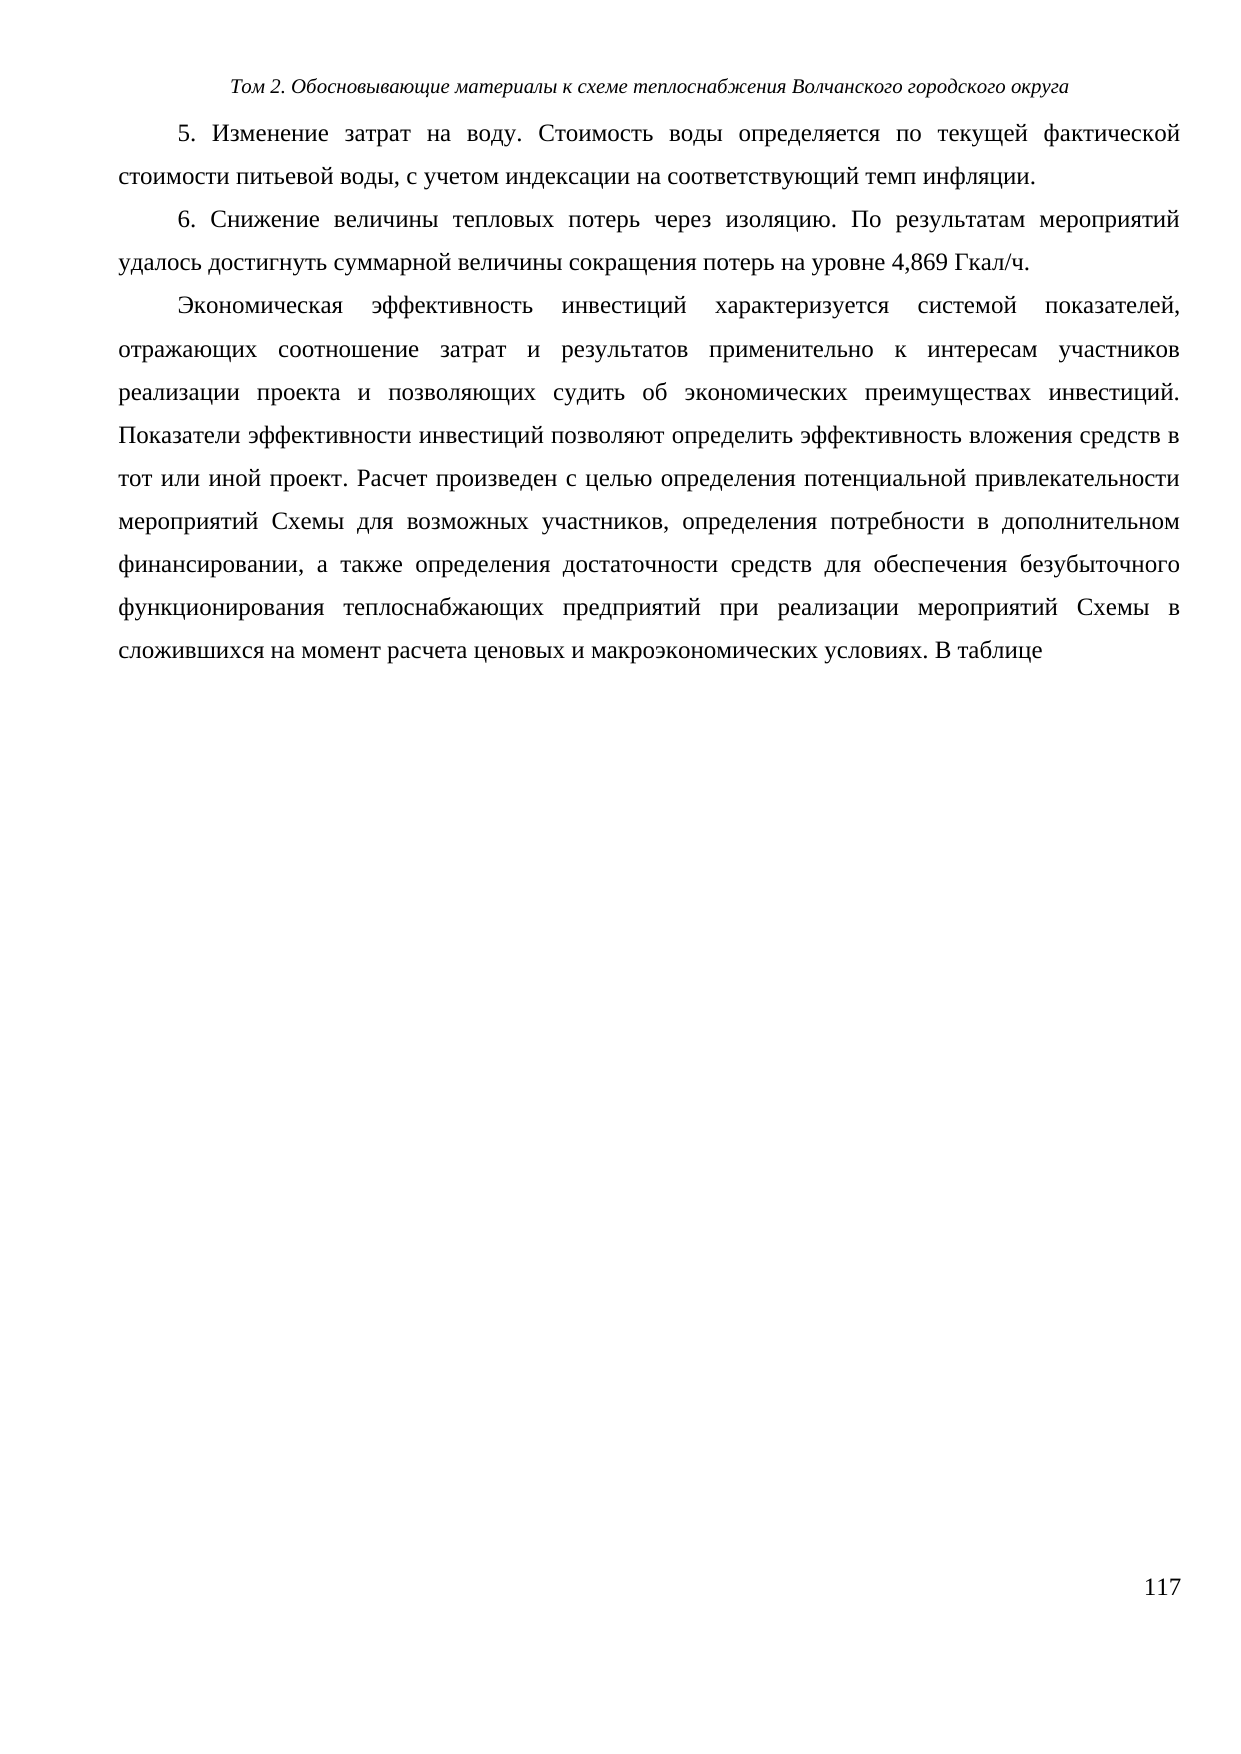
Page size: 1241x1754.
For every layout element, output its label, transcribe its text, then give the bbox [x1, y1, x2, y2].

text Экономическая эффективность инвестиций характеризуется системой показателей, отражающих соотношение затрат и результатов применительно к интересам участников реализации проекта и позволяющих судить об экономических преимуществах инвестиций. Показатели эффективности инвестиций позволяют определить эффективность вложения средств в тот или иной проект. Расчет произведен с целью определения потенциальной привлекательности мероприятий Схемы для возможных участников, определения потребности в дополнительном финансировании, а также определения достаточности средств для обеспечения безубыточного функционирования теплоснабжающих предприятий при реализации мероприятий Схемы в сложившихся на момент расчета ценовых и макроэкономических условиях. В таблице [118, 291, 1181, 664]
text 6. Снижение величины тепловых потерь через изоляцию. По результатам мероприятий удалось достигнуть суммарной величины сокращения потерь на уровне 4,869 Гкал/ч. [118, 204, 1181, 276]
text 5. Изменение затрат на воду. Стоимость воды определяется по текущей фактической стоимости питьевой воды, с учетом индексации на соответствующий темп инфляции. [118, 118, 1181, 190]
